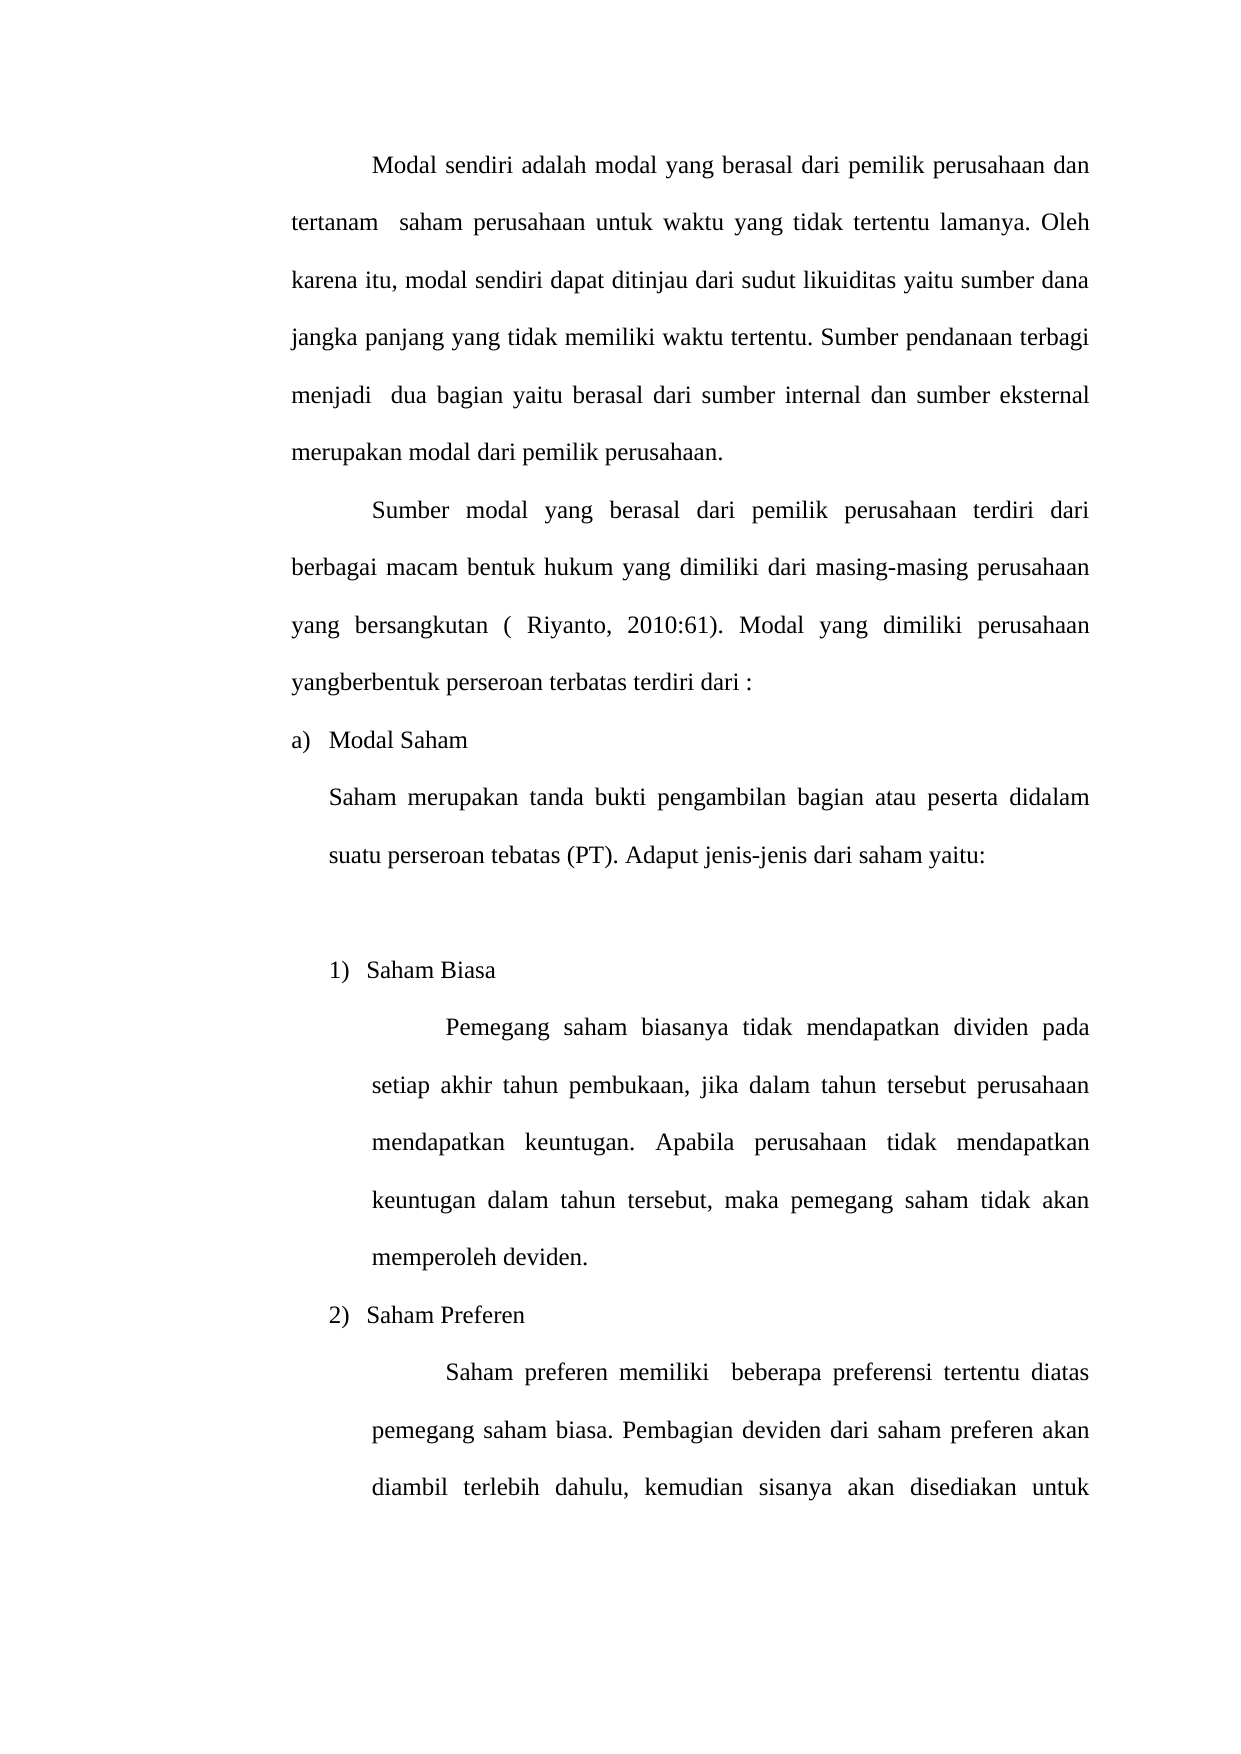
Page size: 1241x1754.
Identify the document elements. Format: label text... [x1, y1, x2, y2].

list Sumber modal yang berasal dari pemilik perusahaan terdiri dari berbagai macam bentuk hukum yang dimiliki dari masing-masing perusahaan yang bersangkutan ( Riyanto, 2010:61). Modal yang dimiliki perusahaan yangberbentuk perseroan terbatas terdiri dari : [291, 495, 1090, 696]
list Pemegang saham biasanya tidak mendapatkan dividen pada setiap akhir tahun pembukaan, jika dalam tahun tersebut perusahaan mendapatkan keuntugan. Apabila perusahaan tidak mendapatkan keuntugan dalam tahun tersebut, maka pemegang saham tidak akan memperoleh deviden. [372, 1012, 1090, 1271]
list Modal sendiri adalah modal yang berasal dari pemilik perusahaan dan tertanam saham perusahaan untuk waktu yang tidak tertentu lamanya. Oleh karena itu, modal sendiri dapat ditinjau dari sudut likuiditas yaitu sumber dana jangka panjang yang tidak memiliki waktu tertentu. Sumber pendanaan terbagi menjadi dua bagian yaitu berasal dari sumber internal dan sumber eksternal merupakan modal dari pemilik perusahaan. [291, 150, 1090, 466]
list Saham Preferen [328, 1300, 1090, 1329]
list Saham merupakan tanda bukti pengambilan bagian atau peserta didalam suatu perseroan tebatas (PT). Adaput jenis-jenis dari saham yaitu: [328, 782, 1090, 869]
list Saham Biasa [328, 955, 1090, 984]
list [372, 1357, 1090, 1501]
list Modal Saham [291, 725, 1090, 754]
